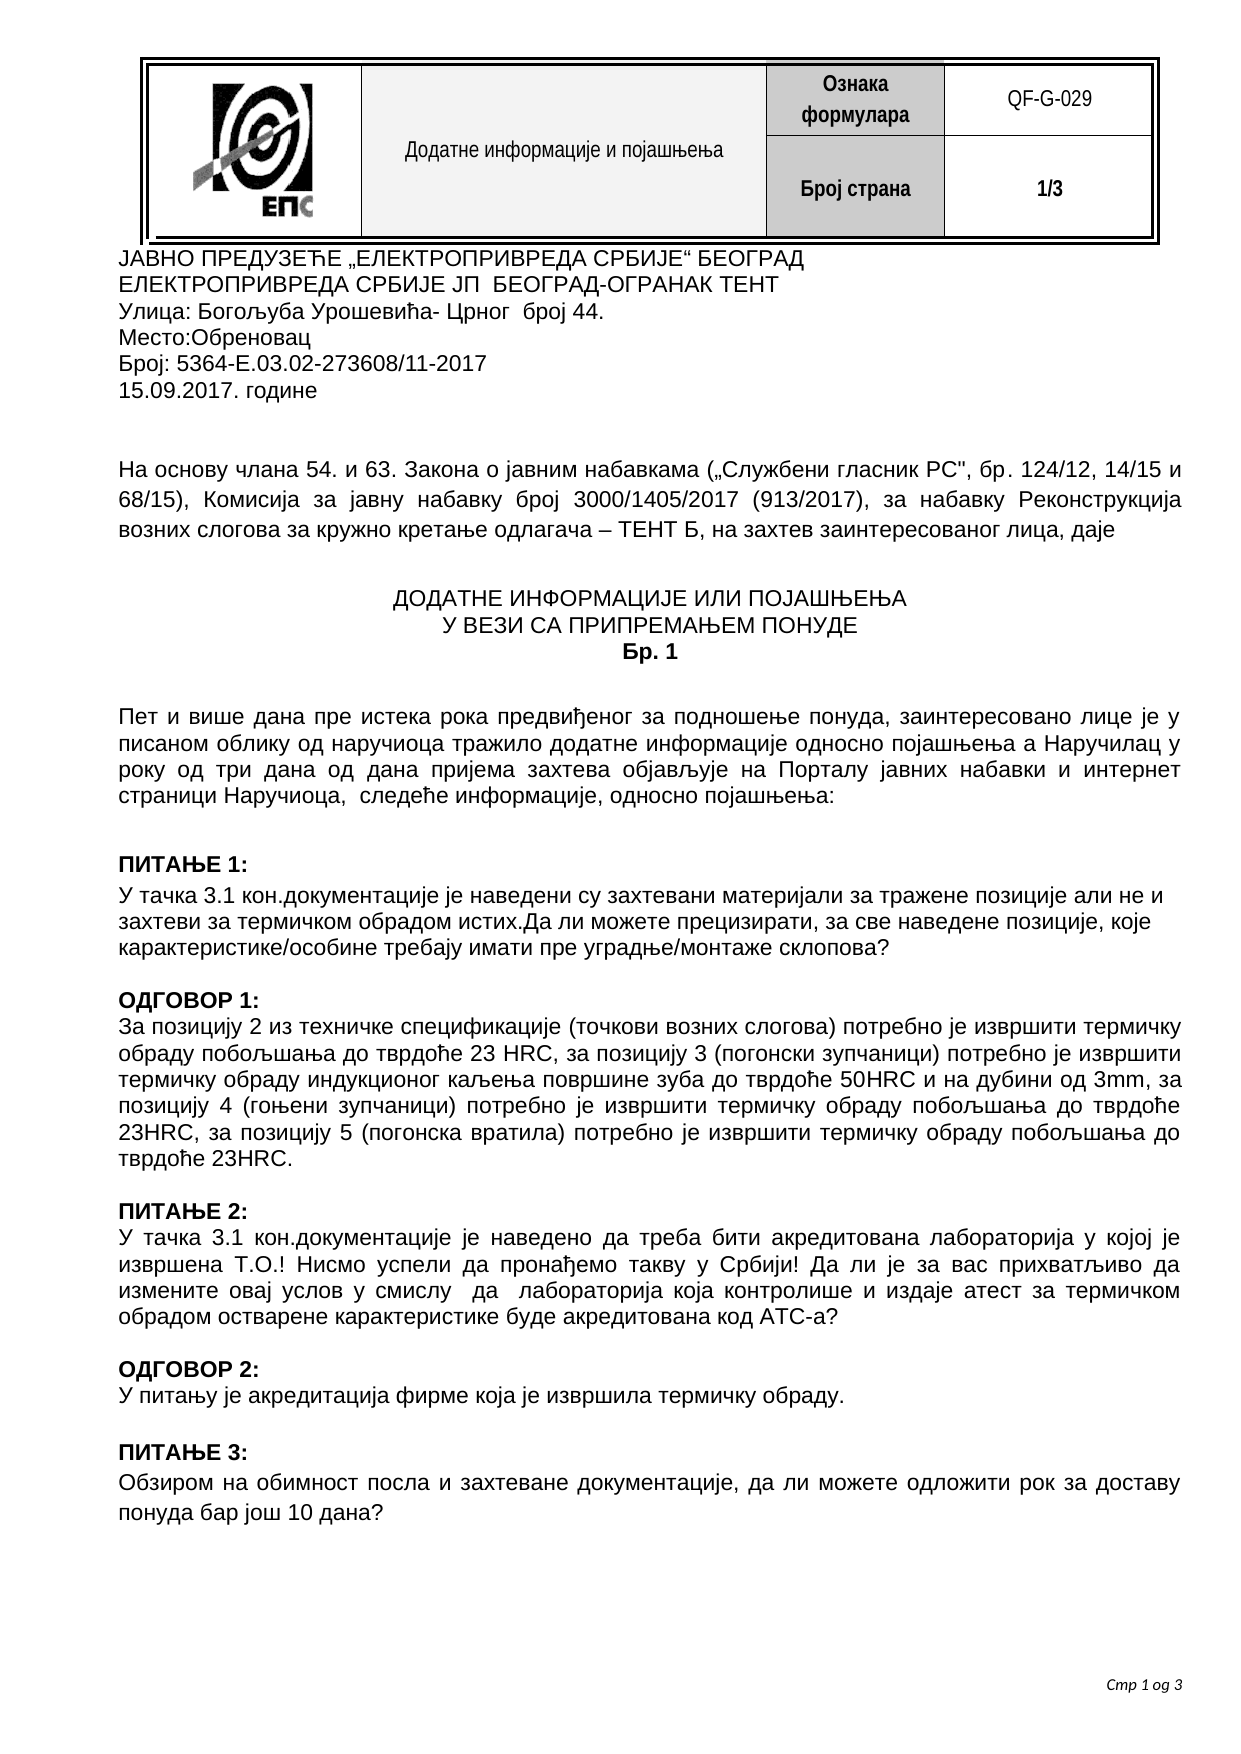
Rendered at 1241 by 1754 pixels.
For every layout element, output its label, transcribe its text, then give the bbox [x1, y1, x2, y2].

text За позицију 2 из техничке спецификације (точкови возних слогова) потребно је извршити термичку обраду побољшања до тврдоће 23 HRC, за позицију 3 (погонски зупчаници) потребно је извршити термичку обраду индукционог каљења површине зуба до тврдоће 50HRC и на дубини од 3mm, за позицију 4 (гоњени зупчаници) потребно је извршити термичку обраду побољшања до тврдоће 23HRC, за позицију 5 (погонска вратила) потребно је извршити термичку обраду побољшања до тврдоће 23HRC. [118, 1013, 1182, 1171]
text У тачка 3.1 кон.документације је наведени су захтевани материјали за тражене позиције али не и захтеви за термичком обрадом истих.Да ли можете прецизирати, за све наведене позиције, које карактеристике/особине требају имати пре уградње/монтаже склопова? [118, 882, 1182, 961]
text ОДГОВОР 1: [118, 987, 1182, 1013]
text Бр. 1 [118, 638, 1182, 664]
text ЈАВНО ПРЕДУЗЕЋЕ „ЕЛЕКТРОПРИВРЕДА СРБИЈЕ“ БЕОГРАД [118, 164, 1184, 271]
text ДОДАТНЕ ИНФОРМАЦИЈЕ ИЛИ ПОЈАШЊЕЊА [118, 585, 1182, 612]
text Улица: Богољуба Урошевића- Црног број 44. [118, 298, 1182, 324]
text ПИТАЊЕ 2: [118, 1198, 1182, 1224]
text Место:Обреновац [118, 324, 1184, 350]
text ОДГОВОР 2: [118, 1356, 1182, 1382]
text Обзиром на обимност посла и захтеване документације, да ли можете одложити рок за доставу понуда бар још 10 дана? [118, 1469, 1182, 1526]
text У питању је акредитација фирме која је извршила термичку обраду. [118, 1382, 1182, 1409]
text 15.09.2017. године [118, 377, 1184, 403]
text У тачка 3.1 кон.документације је наведено да треба бити акредитована лабораторија у којој је извршена Т.О.! Нисмо успели да пронађемо такву у Србији! Да ли је за вас прихватљиво да измените овај услов у смислу да лабораторија која контролише и издаје атест за термичком обрадом остварене карактеристике буде акредитована код АТС-а? [118, 1224, 1182, 1329]
text У ВЕЗИ СА ПРИПРЕМАЊЕМ ПОНУДЕ [118, 612, 1182, 638]
text Број: 5364-Е.03.02-273608/11-2017 [118, 350, 1184, 377]
text ПИТАЊЕ 3: [118, 1439, 1182, 1465]
text Пет и више дана пре истека рока предвиђеног за подношење понуда, заинтересовано лице је у писаном облику од наручиоца тражило додатне информације односно појашњења а Наручилац у року од три дана од дана пријема захтева објављује на Порталу јавних набавки и интернет страници Наручиоца, следеће информације, односно појашњења: [118, 703, 1182, 809]
text ЕЛЕКТРОПРИВРЕДА СРБИЈЕ ЈП БЕОГРАД-ОГРАНАК ТЕНТ [118, 271, 1184, 298]
text ПИТАЊЕ 1: [118, 851, 1182, 878]
text На основу члана 54. и 63. Закона о јавним набавкама („Службeни глaсник РС", бр. 124/12, 14/15 и 68/15), Комисија за јавну набавку број 3000/1405/2017 (913/2017), за набавку Реконструкција возних слогова за кружно кретање одлагача – ТЕНТ Б, на захтев заинтересованог лица, даје [118, 456, 1182, 543]
